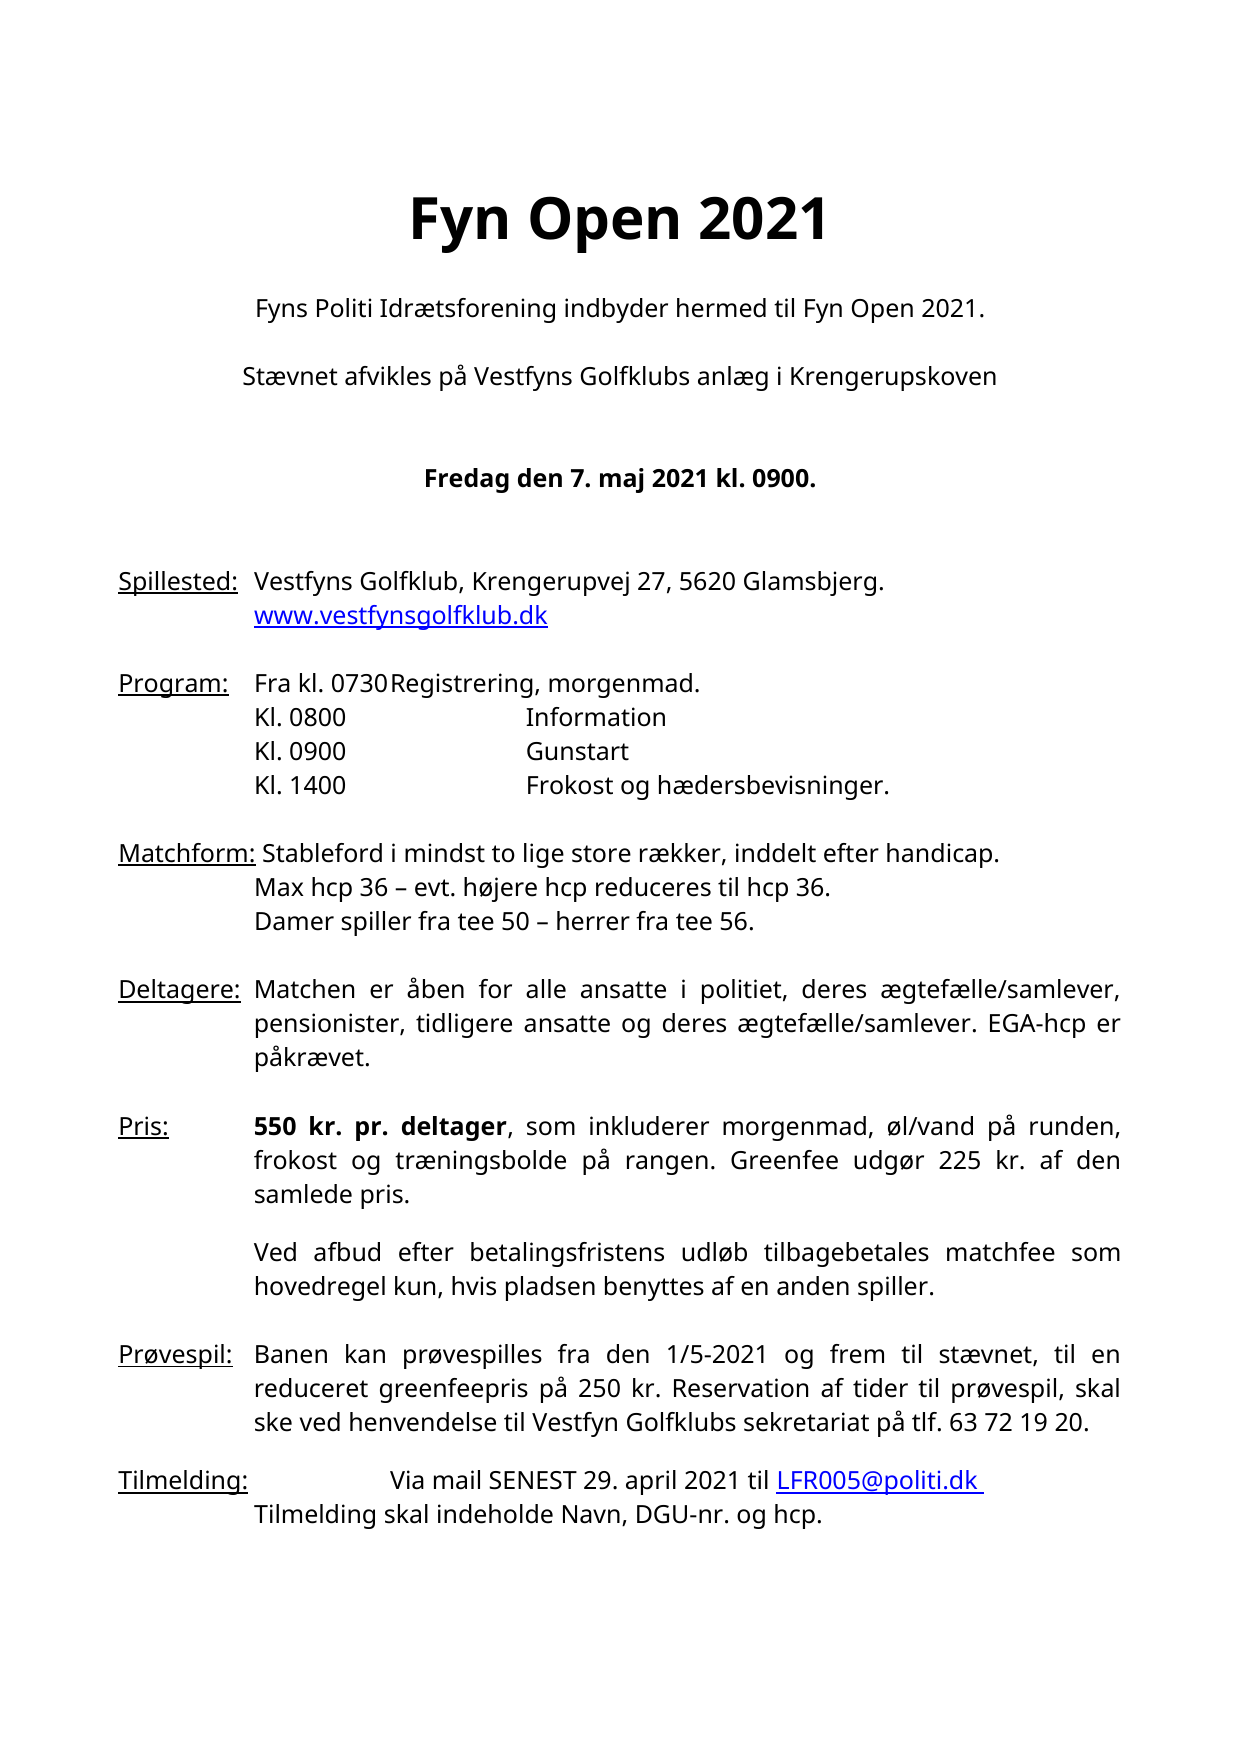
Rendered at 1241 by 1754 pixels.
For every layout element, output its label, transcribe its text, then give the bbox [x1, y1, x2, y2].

text Fyns Politi Idrætsforening indbyder hermed til Fyn Open 2021. [118, 291, 1122, 325]
text Program: Fra kl. 0730 Registrering, morgenmad. [118, 665, 1122, 699]
text Tilmelding: Via mail SENEST 29. april 2021 til LFR005@politi.dk [118, 1463, 1122, 1497]
text Pris: 550 kr. pr. deltager, som inkluderer morgenmad, øl/vand på runden, frokost og træningsbolde på rangen. Greenfee udgør 225 kr. af den samlede pris. [118, 1108, 1122, 1210]
text Fyn Open 2021 [118, 177, 1122, 257]
text Fredag den 7. maj 2021 kl. 0900. [118, 461, 1122, 495]
text Damer spiller fra tee 50 – herrer fra tee 56. [118, 904, 1122, 938]
text Kl. 0800 Information [118, 699, 1122, 733]
text Stævnet afvikles på Vestfyns Golfklubs anlæg i Krengerupskoven [118, 359, 1122, 393]
text Kl. 0900 Gunstart [118, 733, 1122, 768]
text Matchform: Stableford i mindst to lige store rækker, inddelt efter handicap. [118, 836, 1122, 870]
text Prøvespil: Banen kan prøvespilles fra den 1/5-2021 og frem til stævnet, til en reduceret greenfeepris på 250 kr. Reservation af tider til prøvespil, skal ske ved henvendelse til Vestfyn Golfklubs sekretariat på tlf. 63 72 19 20. [118, 1337, 1122, 1439]
text Tilmelding skal indeholde Navn, DGU-nr. og hcp. [118, 1497, 1122, 1531]
text Deltagere: Matchen er åben for alle ansatte i politiet, deres ægtefælle/samlever, pensionister, tidligere ansatte og deres ægtefælle/samlever. EGA-hcp er påkrævet. [118, 972, 1122, 1074]
text Kl. 1400 Frokost og hædersbevisninger. [118, 768, 1122, 802]
text Spillested: Vestfyns Golfklub, Krengerupvej 27, 5620 Glamsbjerg. [118, 529, 1122, 597]
text Max hcp 36 – evt. højere hcp reduceres til hcp 36. [118, 870, 1122, 904]
text Ved afbud efter betalingsfristens udløb tilbagebetales matchfee som hovedregel kun, hvis pladsen benyttes af en anden spiller. [253, 1234, 1122, 1303]
text www.vestfynsgolfklub.dk [118, 597, 1122, 631]
